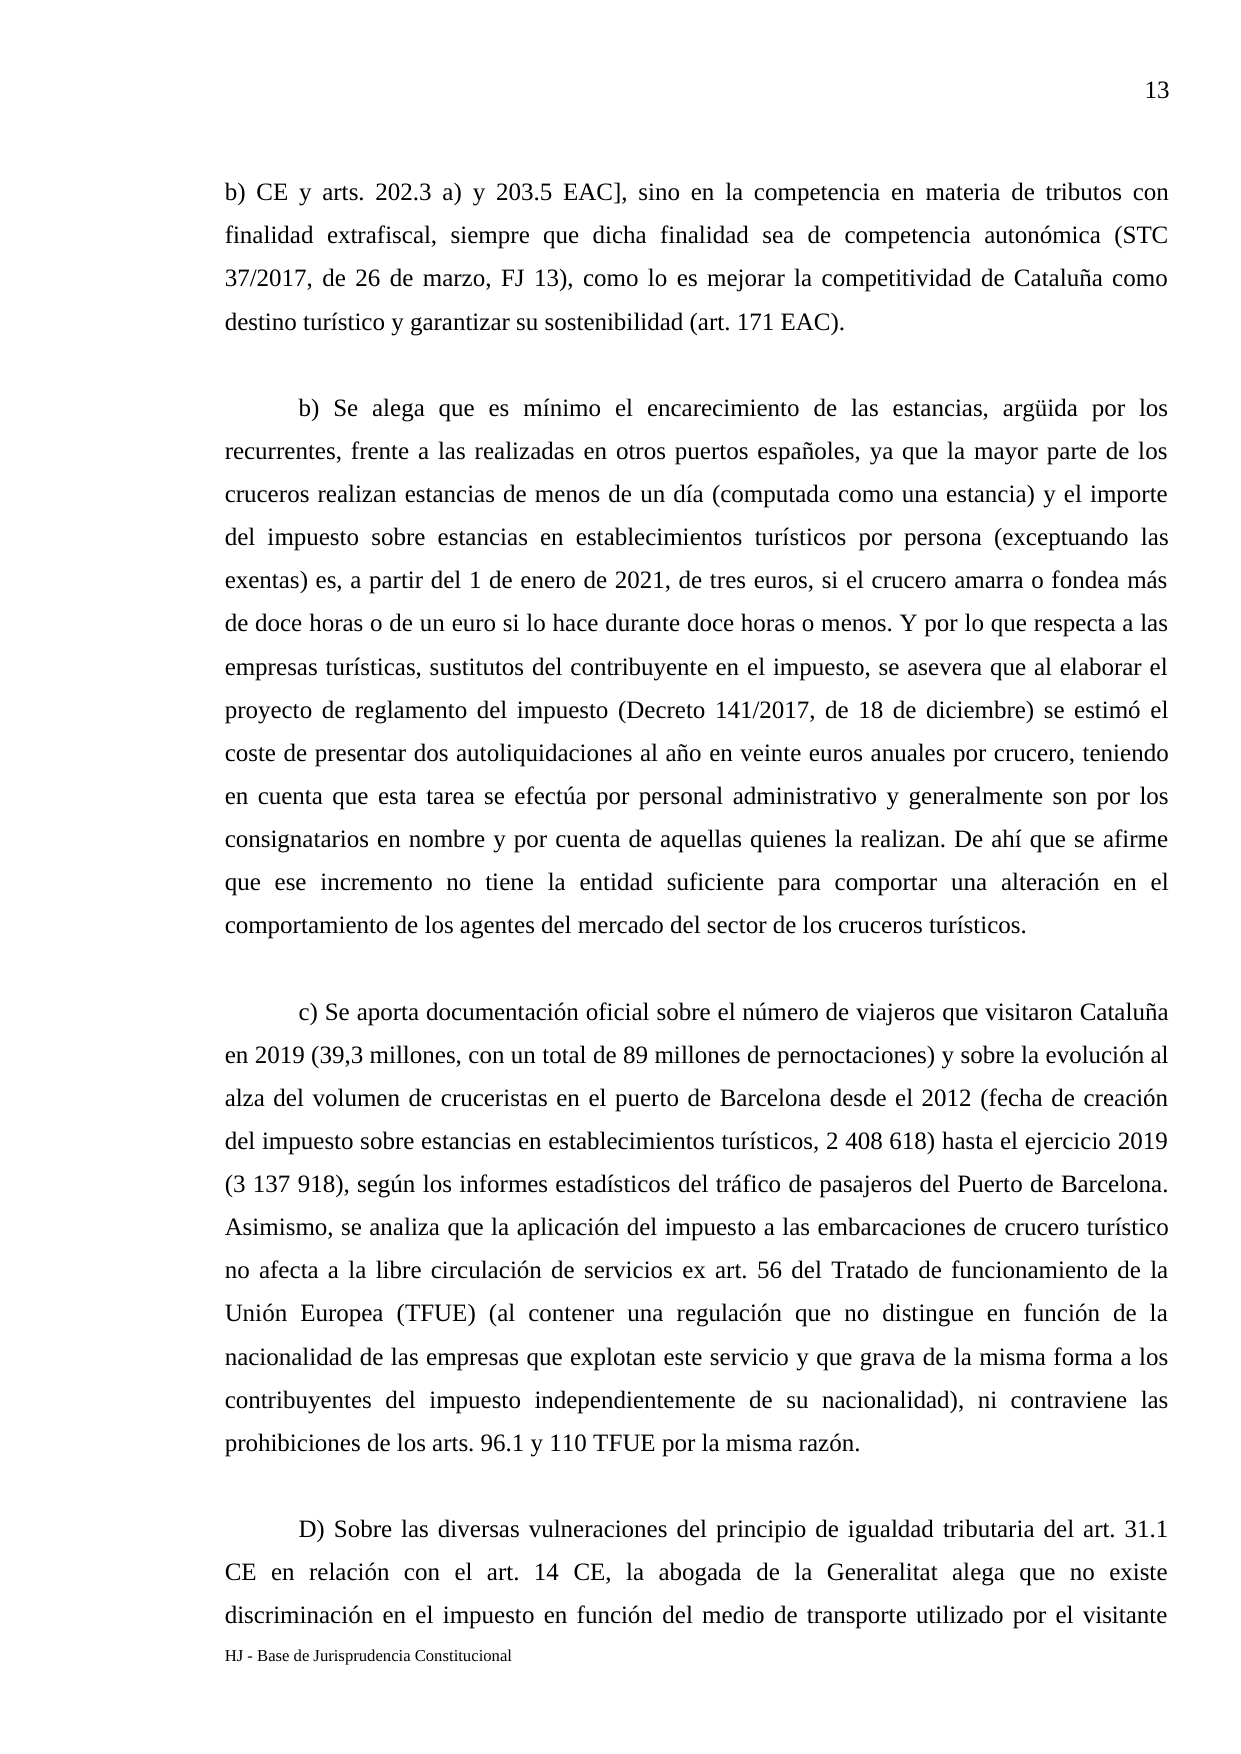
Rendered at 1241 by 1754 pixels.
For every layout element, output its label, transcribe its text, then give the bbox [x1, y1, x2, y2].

text c) Se aporta documentación oficial sobre el número de viajeros que visitaron Cataluña en 2019 (39,3 millones, con un total de 89 millones de pernoctaciones) y sobre la evolución al alza del volumen de cruceristas en el puerto de Barcelona desde el 2012 (fecha de creación del impuesto sobre estancias en establecimientos turísticos, 2 408 618) hasta el ejercicio 2019 (3 137 918), según los informes estadísticos del tráfico de pasajeros del Puerto de Barcelona. Asimismo, se analiza que la aplicación del impuesto a las embarcaciones de crucero turístico no afecta a la libre circulación de servicios ex art. 56 del Tratado de funcionamiento de la Unión Europea (TFUE) (al contener una regulación que no distingue en función de la nacionalidad de las empresas que explotan este servicio y que grava de la misma forma a los contribuyentes del impuesto independientemente de su nacionalidad), ni contraviene las prohibiciones de los arts. 96.1 y 110 TFUE por la misma razón. [224, 997, 1169, 1457]
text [224, 177, 1169, 335]
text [224, 1514, 1169, 1629]
text b) Se alega que es mínimo el encarecimiento de las estancias, argüida por los recurrentes, frente a las realizadas en otros puertos españoles, ya que la mayor parte de los cruceros realizan estancias de menos de un día (computada como una estancia) y el importe del impuesto sobre estancias en establecimientos turísticos por persona (exceptuando las exentas) es, a partir del 1 de enero de 2021, de tres euros, si el crucero amarra o fondea más de doce horas o de un euro si lo hace durante doce horas o menos. Y por lo que respecta a las empresas turísticas, sustitutos del contribuyente en el impuesto, se asevera que al elaborar el proyecto de reglamento del impuesto (Decreto 141/2017, de 18 de diciembre) se estimó el coste de presentar dos autoliquidaciones al año en veinte euros anuales por crucero, teniendo en cuenta que esta tarea se efectúa por personal administrativo y generalmente son por los consignatarios en nombre y por cuenta de aquellas quienes la realizan. De ahí que se afirme que ese incremento no tiene la entidad suficiente para comportar una alteración en el comportamiento de los agentes del mercado del sector de los cruceros turísticos. [224, 393, 1169, 939]
